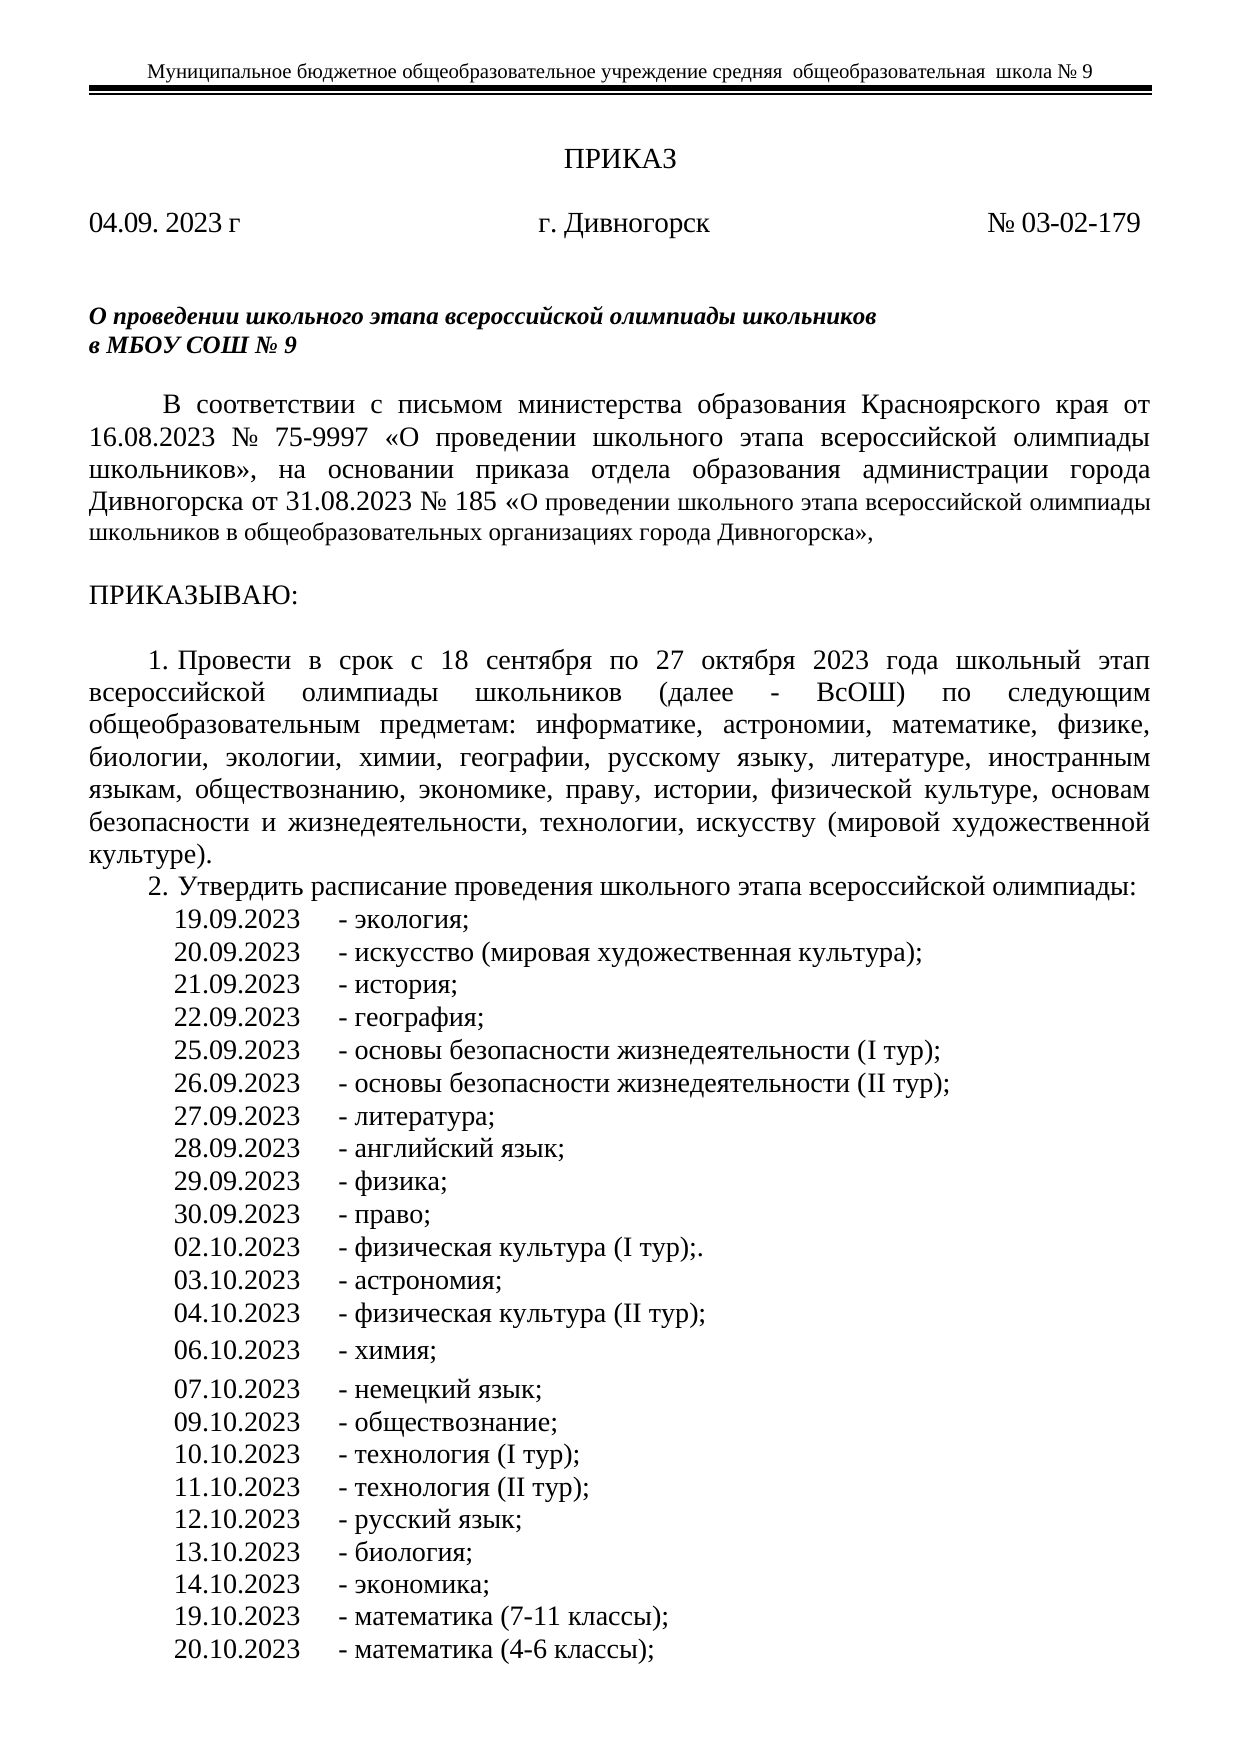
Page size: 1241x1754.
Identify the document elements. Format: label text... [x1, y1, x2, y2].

text В соответствии с письмом министерства образования Красноярского края от 16.08.2023 № 75-9997 «О проведении школьного этапа всероссийской олимпиады школьников», на основании приказа отдела образования администрации города Дивногорска от 31.08.2023 № 185 «О проведении школьного этапа всероссийской олимпиады школьников в общеобразовательных организациях города Дивногорска», [89, 387, 1152, 546]
table_cell 07.10.2023 [163, 1372, 327, 1405]
table_cell - физическая культура (I тур);. [327, 1230, 1019, 1263]
table_cell 21.09.2023 [163, 968, 327, 1000]
table_cell 28.09.2023 [163, 1132, 327, 1164]
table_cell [327, 1405, 1019, 1664]
text Муниципальное бюджетное общеобразовательное учреждение средняя общеобразовательная школа № 9 [89, 59, 1152, 85]
table_cell - английский язык; [327, 1132, 1019, 1164]
table_cell - право; [327, 1197, 1019, 1230]
table_cell - основы безопасности жизнедеятельности (I тур); [327, 1033, 1019, 1066]
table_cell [163, 1405, 327, 1664]
list Провести в срок с 18 сентября по 27 октября 2023 года школьный этап всероссийской олимпиады школьников (далее - ВсОШ) по следующим общеобразовательным предметам: информатике, астрономии, математике, физике, биологии, экологии, химии, географии, русскому языку, литературе, иностранным языкам, обществознанию, экономике, праву, истории, физической культуре, основам безопасности и жизнедеятельности, технологии, искусству (мировой художественной культуре). [89, 643, 1152, 869]
table_cell - основы безопасности жизнедеятельности (II тур); [327, 1066, 1019, 1099]
table_cell - география; [327, 1000, 1019, 1033]
list Утвердить расписание проведения школьного этапа всероссийской олимпиады: [89, 869, 1152, 902]
table_cell 02.10.2023 [163, 1230, 327, 1263]
table_cell - астрономия; [327, 1263, 1019, 1296]
text ПРИКАЗЫВАЮ: [89, 578, 1152, 610]
table_cell 27.09.2023 [163, 1099, 327, 1132]
table_cell - литература; [327, 1099, 1019, 1132]
table_cell 29.09.2023 [163, 1164, 327, 1197]
text в МБОУ СОШ № 9 [89, 330, 1152, 358]
table_cell - история; [327, 968, 1019, 1000]
table_cell 06.10.2023 [163, 1333, 327, 1372]
text 04.09. 2023 г г. Дивногорск № 03-02-179 [89, 205, 1152, 239]
table_header 19.09.2023 [163, 902, 327, 935]
table_header - экология; [327, 902, 1019, 935]
table_cell - искусство (мировая художественная культура); [327, 935, 1019, 967]
table_cell 26.09.2023 [163, 1066, 327, 1099]
text ПРИКАЗ [89, 142, 1152, 175]
text О проведении школьного этапа всероссийской олимпиады школьников [89, 301, 1152, 330]
table_cell - физическая культура (II тур); [327, 1296, 1019, 1333]
table_cell - химия; [327, 1333, 1019, 1372]
table_cell 22.09.2023 [163, 1000, 327, 1033]
table_cell 30.09.2023 [163, 1197, 327, 1230]
table_cell - немецкий язык; [327, 1372, 1019, 1405]
table_cell 25.09.2023 [163, 1033, 327, 1066]
table_cell 20.09.2023 [163, 935, 327, 967]
table_cell 03.10.2023 [163, 1263, 327, 1296]
table_cell - физика; [327, 1164, 1019, 1197]
table_cell 04.10.2023 [163, 1296, 327, 1333]
